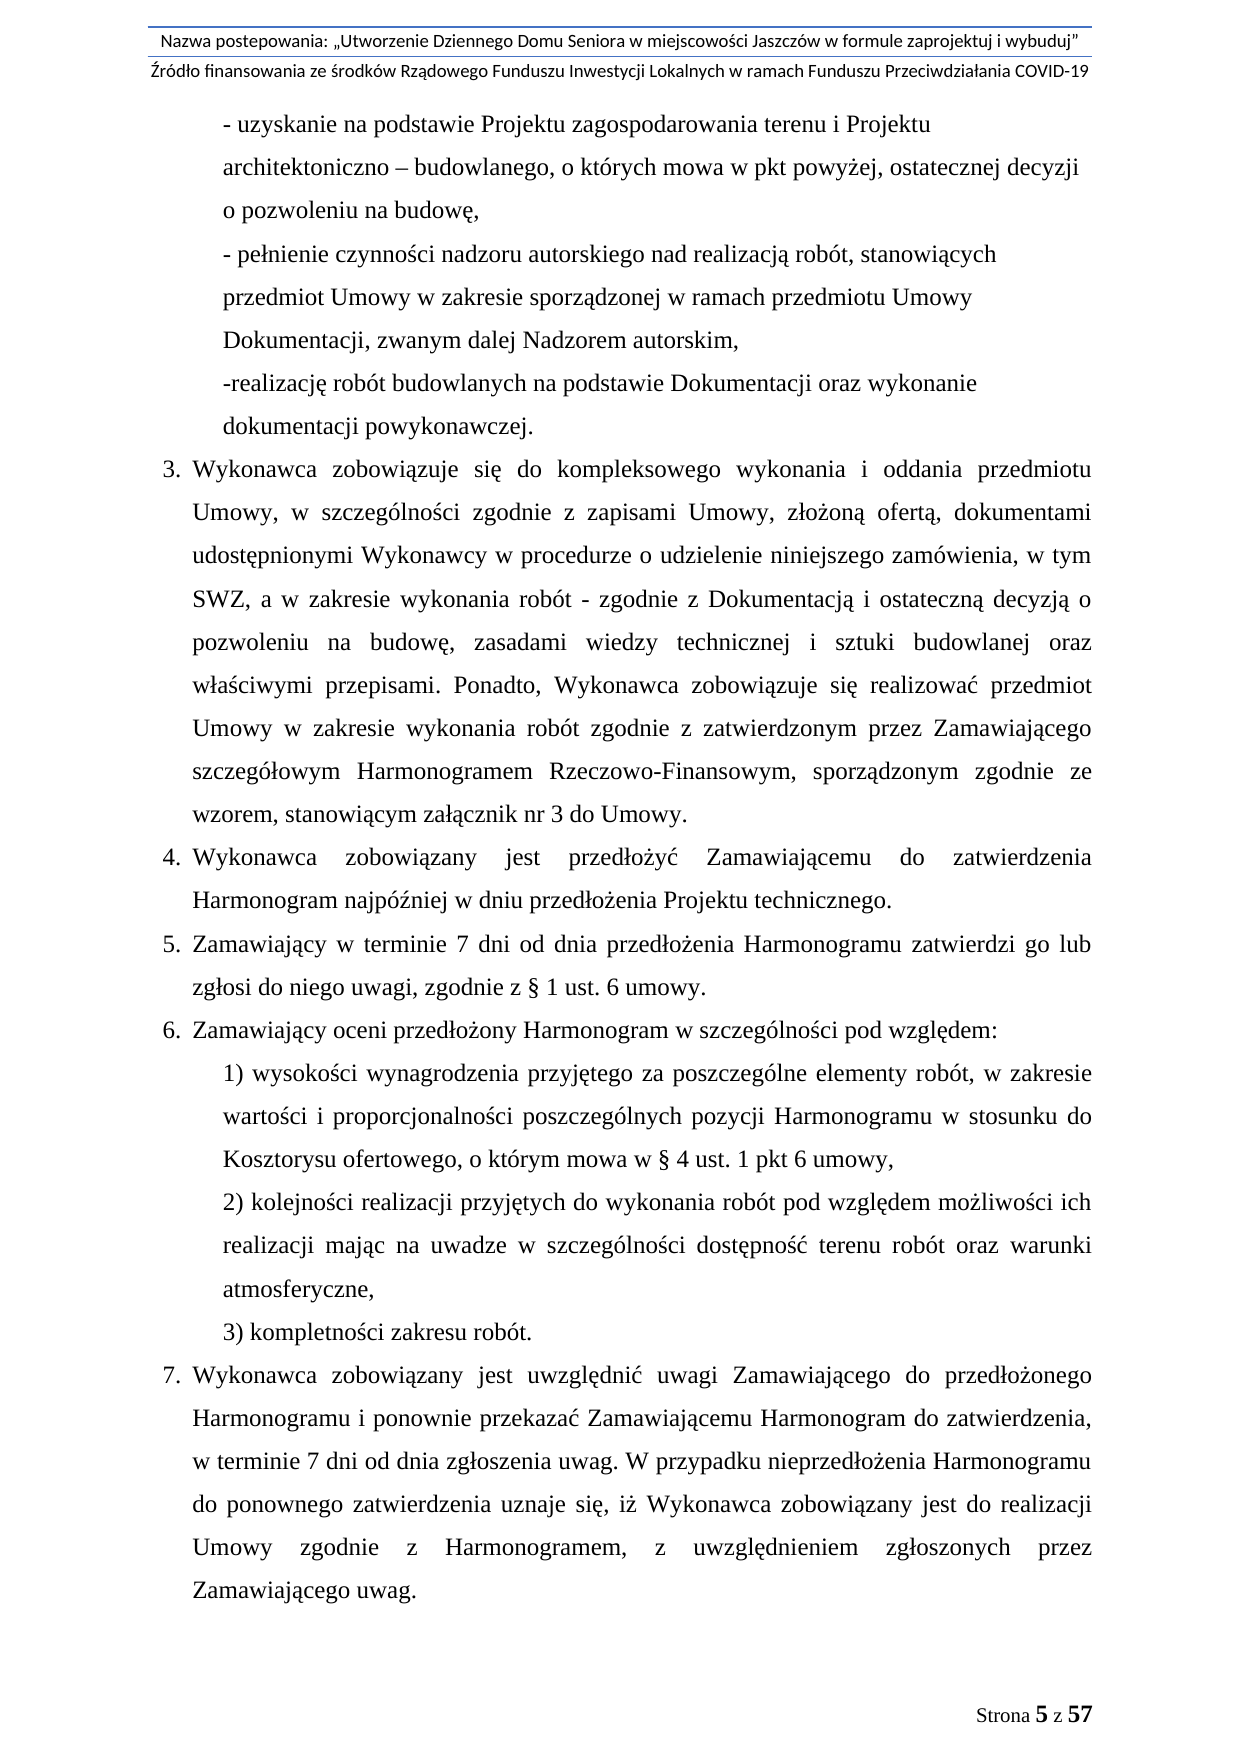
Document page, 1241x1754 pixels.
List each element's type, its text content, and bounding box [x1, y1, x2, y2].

text - uzyskanie na podstawie Projektu zagospodarowania terenu i Projektu architektoniczno – budowlanego, o których mowa w pkt powyżej, ostatecznej decyzji o pozwoleniu na budowę, [223, 109, 1092, 224]
list Wykonawca zobowiązany jest przedłożyć Zamawiającemu do zatwierdzenia Harmonogram najpóźniej w dniu przedłożenia Projektu technicznego. [162, 842, 1092, 914]
text -realizację robót budowlanych na podstawie Dokumentacji oraz wykonanie dokumentacji powykonawczej. [223, 368, 1092, 440]
text 2) kolejności realizacji przyjętych do wykonania robót pod względem możliwości ich realizacji mając na uwadze w szczególności dostępność terenu robót oraz warunki atmosferyczne, [223, 1187, 1092, 1302]
text 3) kompletności zakresu robót. [223, 1317, 1092, 1346]
list Wykonawca zobowiązany jest uwzględnić uwagi Zamawiającego do przedłożonego Harmonogramu i ponownie przekazać Zamawiającemu Harmonogram do zatwierdzenia, w terminie 7 dni od dnia zgłoszenia uwag. W przypadku nieprzedłożenia Harmonogramu do ponownego zatwierdzenia uznaje się, iż Wykonawca zobowiązany jest do realizacji Umowy zgodnie z Harmonogramem, z uwzględnieniem zgłoszonych przez Zamawiającego uwag. [162, 1360, 1092, 1604]
list Zamawiający w terminie 7 dni od dnia przedłożenia Harmonogramu zatwierdzi go lub zgłosi do niego uwagi, zgodnie z § 1 ust. 6 umowy. [162, 929, 1092, 1001]
list Zamawiający oceni przedłożony Harmonogram w szczególności pod względem: [162, 1015, 1092, 1044]
text 1) wysokości wynagrodzenia przyjętego za poszczególne elementy robót, w zakresie wartości i proporcjonalności poszczególnych pozycji Harmonogramu w stosunku do Kosztorysu ofertowego, o którym mowa w § 4 ust. 1 pkt 6 umowy, [223, 1058, 1092, 1173]
text - pełnienie czynności nadzoru autorskiego nad realizacją robót, stanowiących przedmiot Umowy w zakresie sporządzonej w ramach przedmiotu Umowy Dokumentacji, zwanym dalej Nadzorem autorskim, [223, 239, 1092, 354]
list Wykonawca zobowiązuje się do kompleksowego wykonania i oddania przedmiotu Umowy, w szczególności zgodnie z zapisami Umowy, złożoną ofertą, dokumentami udostępnionymi Wykonawcy w procedurze o udzielenie niniejszego zamówienia, w tym SWZ, a w zakresie wykonania robót - zgodnie z Dokumentacją i ostateczną decyzją o pozwoleniu na budowę, zasadami wiedzy technicznej i sztuki budowlanej oraz właściwymi przepisami. Ponadto, Wykonawca zobowiązuje się realizować przedmiot Umowy w zakresie wykonania robót zgodnie z zatwierdzonym przez Zamawiającego szczegółowym Harmonogramem Rzeczowo-Finansowym, sporządzonym zgodnie ze wzorem, stanowiącym załącznik nr 3 do Umowy. [162, 454, 1092, 828]
